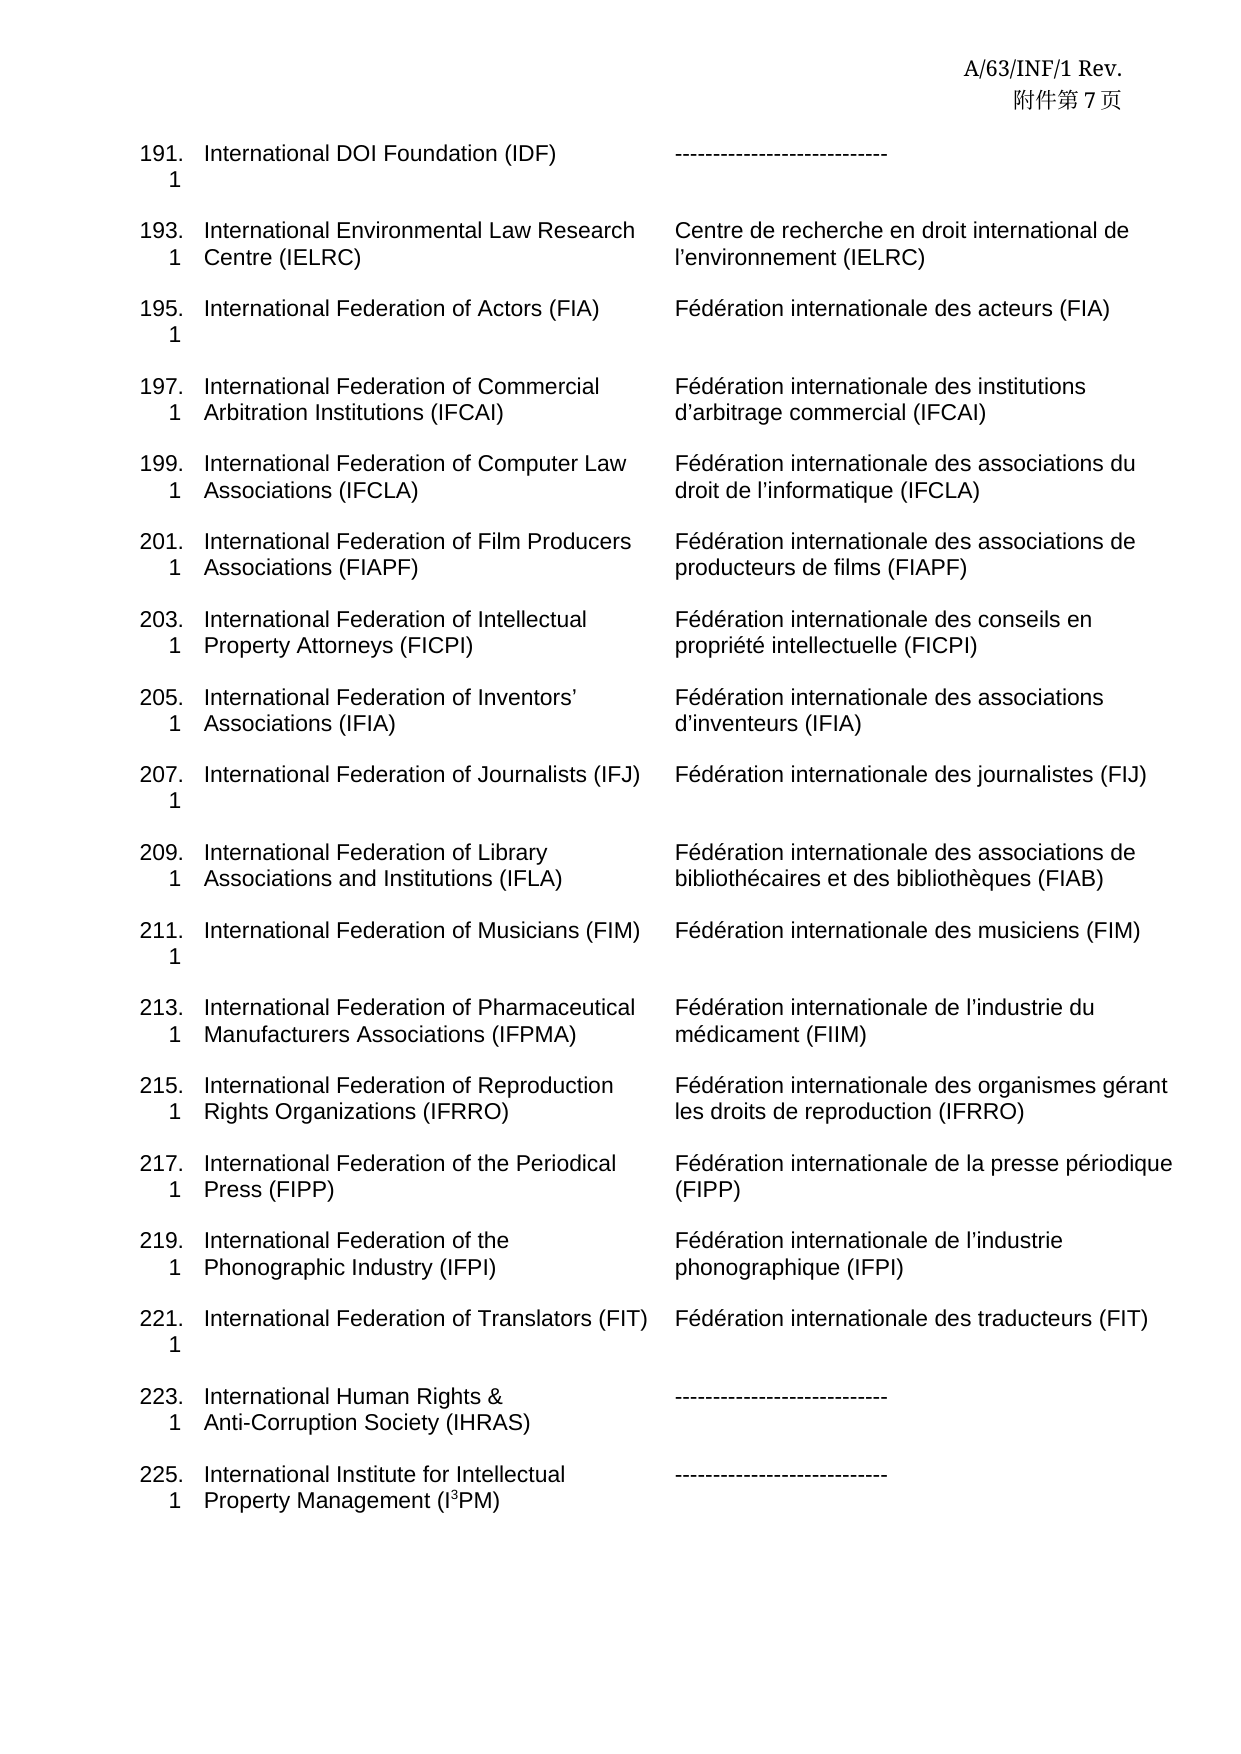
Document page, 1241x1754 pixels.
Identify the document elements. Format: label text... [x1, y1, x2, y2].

table_cell 1 [84, 1150, 192, 1227]
table_cell International Federation of the Phonographic Industry (IFPI) [192, 1228, 663, 1305]
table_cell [663, 1461, 1188, 1538]
table_cell International Federation of Film Producers Associations (FIAPF) [192, 528, 663, 606]
table_cell 1 [84, 373, 192, 450]
table_cell 1 [84, 217, 192, 295]
table_cell Fédération internationale de la presse périodique (FIPP) [663, 1150, 1188, 1227]
table_cell Centre de recherche en droit international de l’environnement (IELRC) [663, 217, 1188, 295]
table_cell 1 [84, 1305, 192, 1383]
table_cell ---------------------------- [663, 1383, 1188, 1461]
table_cell 1 [84, 1461, 192, 1538]
table_cell International Federation of Intellectual Property Attorneys (FICPI) [192, 606, 663, 683]
table_cell 1 [84, 450, 192, 528]
table_cell Fédération internationale des institutions d’arbitrage commercial (IFCAI) [663, 373, 1188, 450]
table_cell Fédération internationale des conseils en propriété intellectuelle (FICPI) [663, 606, 1188, 683]
table_cell 1 [84, 140, 192, 217]
table_cell International Federation of Musicians (FIM) [192, 917, 663, 994]
table_cell Fédération internationale des associations de bibliothécaires et des bibliothèques (FIAB) [663, 839, 1188, 917]
table_cell Fédération internationale de l’industrie phonographique (IFPI) [663, 1228, 1188, 1305]
table_cell International Institute for Intellectual Property Management (I3PM) [192, 1461, 663, 1538]
table_cell International Federation of the Periodical Press (FIPP) [192, 1150, 663, 1227]
table_cell International Federation of Reproduction Rights Organizations (IFRRO) [192, 1072, 663, 1150]
table_cell International Federation of Translators (FIT) [192, 1305, 663, 1383]
table_cell Fédération internationale des acteurs (FIA) [663, 295, 1188, 373]
table_cell 1 [84, 606, 192, 683]
table_cell 1 [84, 994, 192, 1072]
table_cell International Environmental Law Research Centre (IELRC) [192, 217, 663, 295]
table_cell International Federation of Journalists (IFJ) [192, 761, 663, 839]
table_cell Fédération internationale des associations du droit de l’informatique (IFCLA) [663, 450, 1188, 528]
table_cell International Federation of Actors (FIA) [192, 295, 663, 373]
table_cell International Federation of Computer Law Associations (IFCLA) [192, 450, 663, 528]
table_cell 1 [84, 761, 192, 839]
table_cell ---------------------------- [663, 140, 1188, 217]
table_cell 1 [84, 839, 192, 917]
table_cell 1 [84, 1228, 192, 1305]
table_cell 1 [84, 1383, 192, 1461]
table_cell International Human Rights & Anti-Corruption Society (IHRAS) [192, 1383, 663, 1461]
table_cell International DOI Foundation (IDF) [192, 140, 663, 217]
table_cell International Federation of Pharmaceutical Manufacturers Associations (IFPMA) [192, 994, 663, 1072]
table_cell 1 [84, 684, 192, 761]
table_cell 1 [84, 295, 192, 373]
table_cell Fédération internationale des journalistes (FIJ) [663, 761, 1188, 839]
table_cell Fédération internationale des musiciens (FIM) [663, 917, 1188, 994]
table_cell Fédération internationale des associations d’inventeurs (IFIA) [663, 684, 1188, 761]
table_cell 1 [84, 917, 192, 994]
table_cell Fédération internationale de l’industrie du médicament (FIIM) [663, 994, 1188, 1072]
table_cell International Federation of Inventors’ Associations (IFIA) [192, 684, 663, 761]
table_cell Fédération internationale des traducteurs (FIT) [663, 1305, 1188, 1383]
table_cell 1 [84, 1072, 192, 1150]
table_cell International Federation of Commercial Arbitration Institutions (IFCAI) [192, 373, 663, 450]
table_cell International Federation of Library Associations and Institutions (IFLA) [192, 839, 663, 917]
table_cell Fédération internationale des associations de producteurs de films (FIAPF) [663, 528, 1188, 606]
table_cell Fédération internationale des organismes gérant les droits de reproduction (IFRRO) [663, 1072, 1188, 1150]
table_cell 1 [84, 528, 192, 606]
